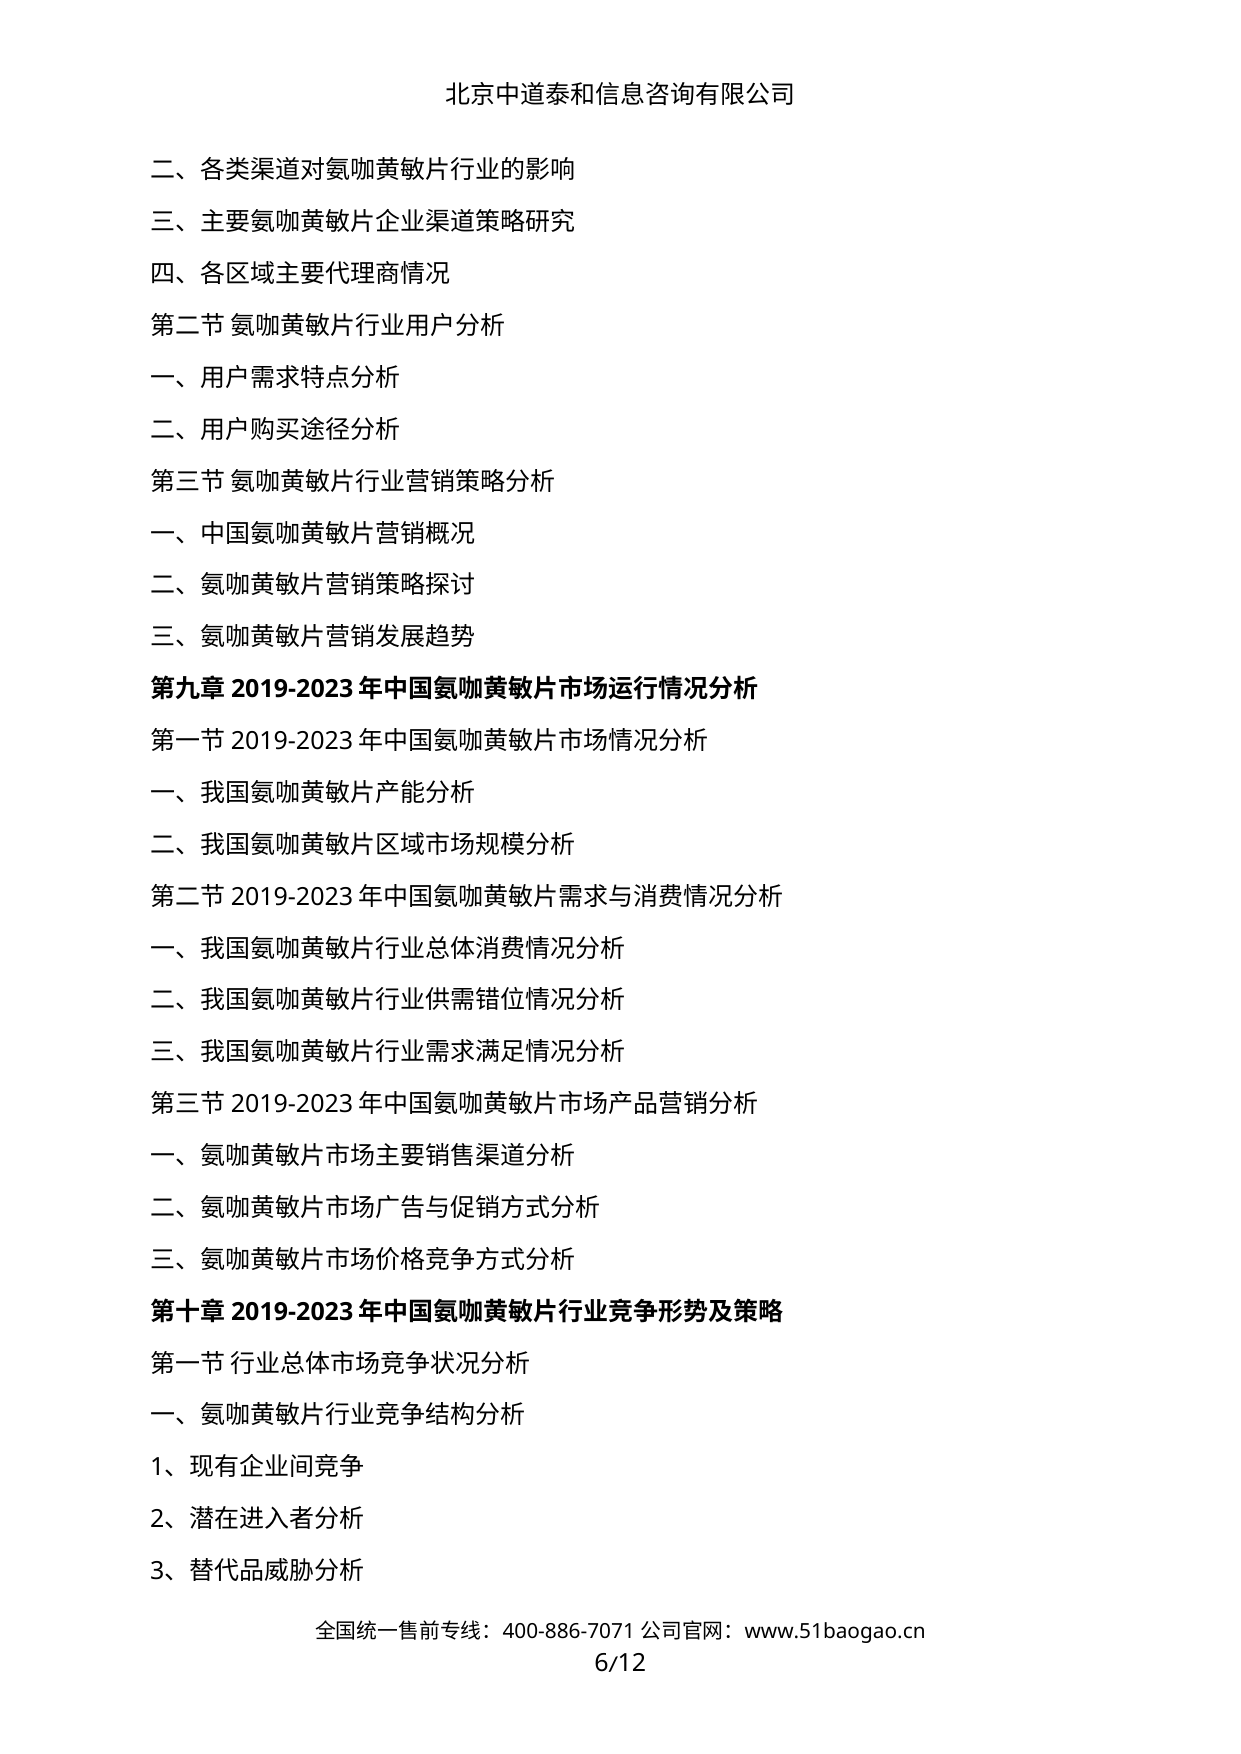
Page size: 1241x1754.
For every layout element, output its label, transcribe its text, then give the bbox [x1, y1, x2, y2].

text 二、各类渠道对氨咖黄敏片行业的影响 [150, 150, 1090, 186]
text 第二节 2019-2023年中国氨咖黄敏片需求与消费情况分析 [150, 876, 1090, 912]
text 一、我国氨咖黄敏片产能分析 [150, 772, 1090, 809]
text 一、我国氨咖黄敏片行业总体消费情况分析 [150, 928, 1090, 964]
text 二、我国氨咖黄敏片行业供需错位情况分析 [150, 980, 1090, 1016]
text 三、我国氨咖黄敏片行业需求满足情况分析 [150, 1032, 1090, 1068]
text 第二节 氨咖黄敏片行业用户分析 [150, 306, 1090, 342]
text 第三节 2019-2023年中国氨咖黄敏片市场产品营销分析 [150, 1084, 1090, 1120]
text 第一节 行业总体市场竞争状况分析 [150, 1343, 1090, 1379]
text 二、我国氨咖黄敏片区域市场规模分析 [150, 824, 1090, 861]
text 三、氨咖黄敏片市场价格竞争方式分析 [150, 1239, 1090, 1276]
text 第九章 2019-2023年中国氨咖黄敏片市场运行情况分析 [150, 669, 1090, 705]
text 一、中国氨咖黄敏片营销概况 [150, 513, 1090, 549]
text 第三节 氨咖黄敏片行业营销策略分析 [150, 461, 1090, 497]
text 1、现有企业间竞争 [150, 1447, 1090, 1483]
text 第一节 2019-2023年中国氨咖黄敏片市场情况分析 [150, 721, 1090, 757]
text 一、氨咖黄敏片行业竞争结构分析 [150, 1395, 1090, 1431]
text 一、氨咖黄敏片市场主要销售渠道分析 [150, 1136, 1090, 1172]
text 3、替代品威胁分析 [150, 1551, 1090, 1587]
text 2、潜在进入者分析 [150, 1499, 1090, 1535]
text 四、各区域主要代理商情况 [150, 254, 1090, 290]
text 第十章 2019-2023年中国氨咖黄敏片行业竞争形势及策略 [150, 1291, 1090, 1327]
text 二、氨咖黄敏片营销策略探讨 [150, 565, 1090, 601]
text 三、主要氨咖黄敏片企业渠道策略研究 [150, 202, 1090, 238]
text 二、用户购买途径分析 [150, 409, 1090, 446]
text 二、氨咖黄敏片市场广告与促销方式分析 [150, 1187, 1090, 1224]
text 三、氨咖黄敏片营销发展趋势 [150, 617, 1090, 653]
text 一、用户需求特点分析 [150, 357, 1090, 394]
